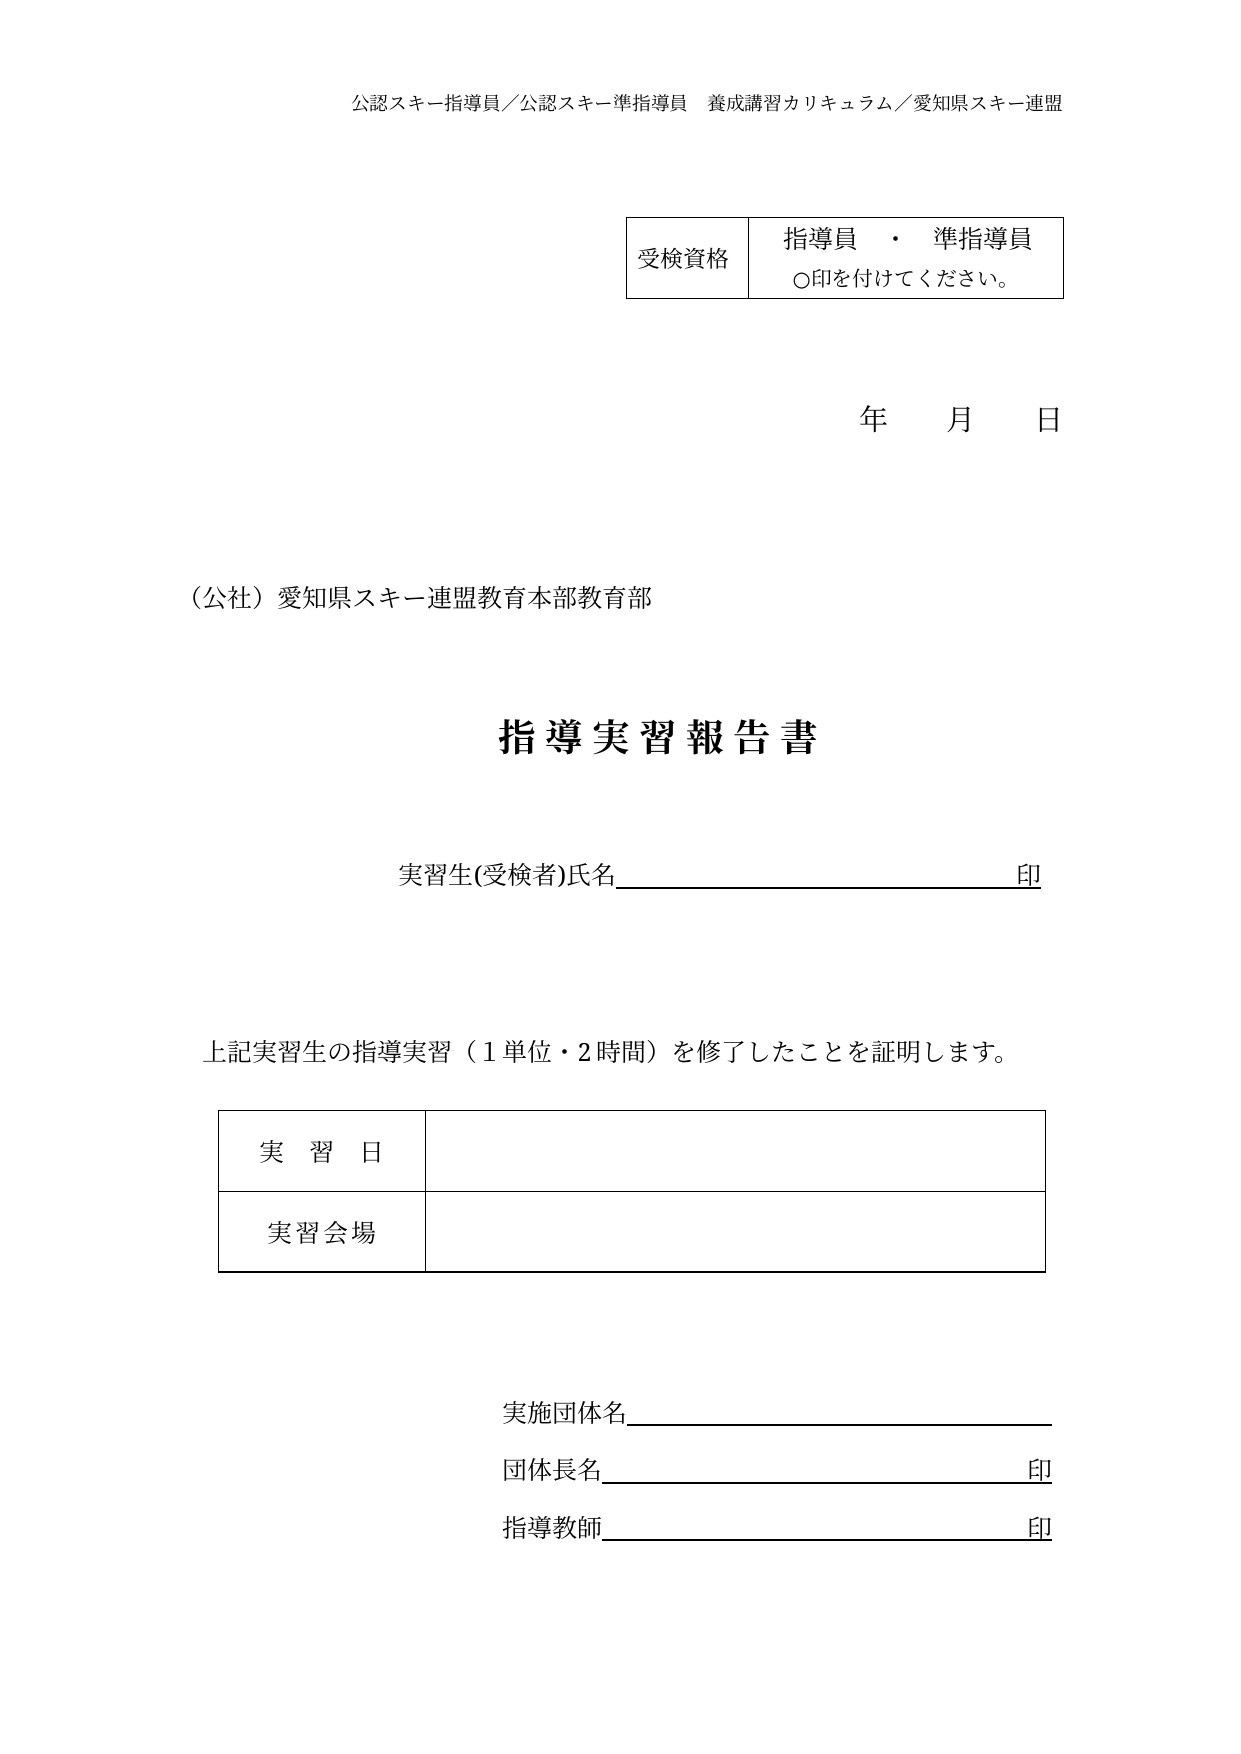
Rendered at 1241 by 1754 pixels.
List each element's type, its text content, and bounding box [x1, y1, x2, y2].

text 団体長名 印 [177, 1449, 1063, 1489]
text 指導教師 印 [177, 1507, 1063, 1546]
text 年 月 日 [177, 378, 1063, 457]
table_cell 実習会場 [219, 1192, 425, 1271]
table_header 受検資格 [627, 218, 748, 297]
text 実習生(受検者)氏名 印 [177, 854, 1063, 894]
table_header 実 習 日 [219, 1111, 425, 1191]
text 上記実習生の指導実習（１単位・2時間）を修了したことを証明します。 [177, 1031, 1063, 1071]
text 指 導 実 習 報 告 書 [177, 695, 1063, 775]
text （公社）愛知県スキー連盟教育本部教育部 [177, 576, 1063, 616]
text 実施団体名 [177, 1391, 1063, 1431]
table_header [426, 1111, 1045, 1191]
table_cell [426, 1192, 1045, 1271]
table_header 指導員 ・ 準指導員 ○印を付けてください。 [749, 218, 1063, 297]
